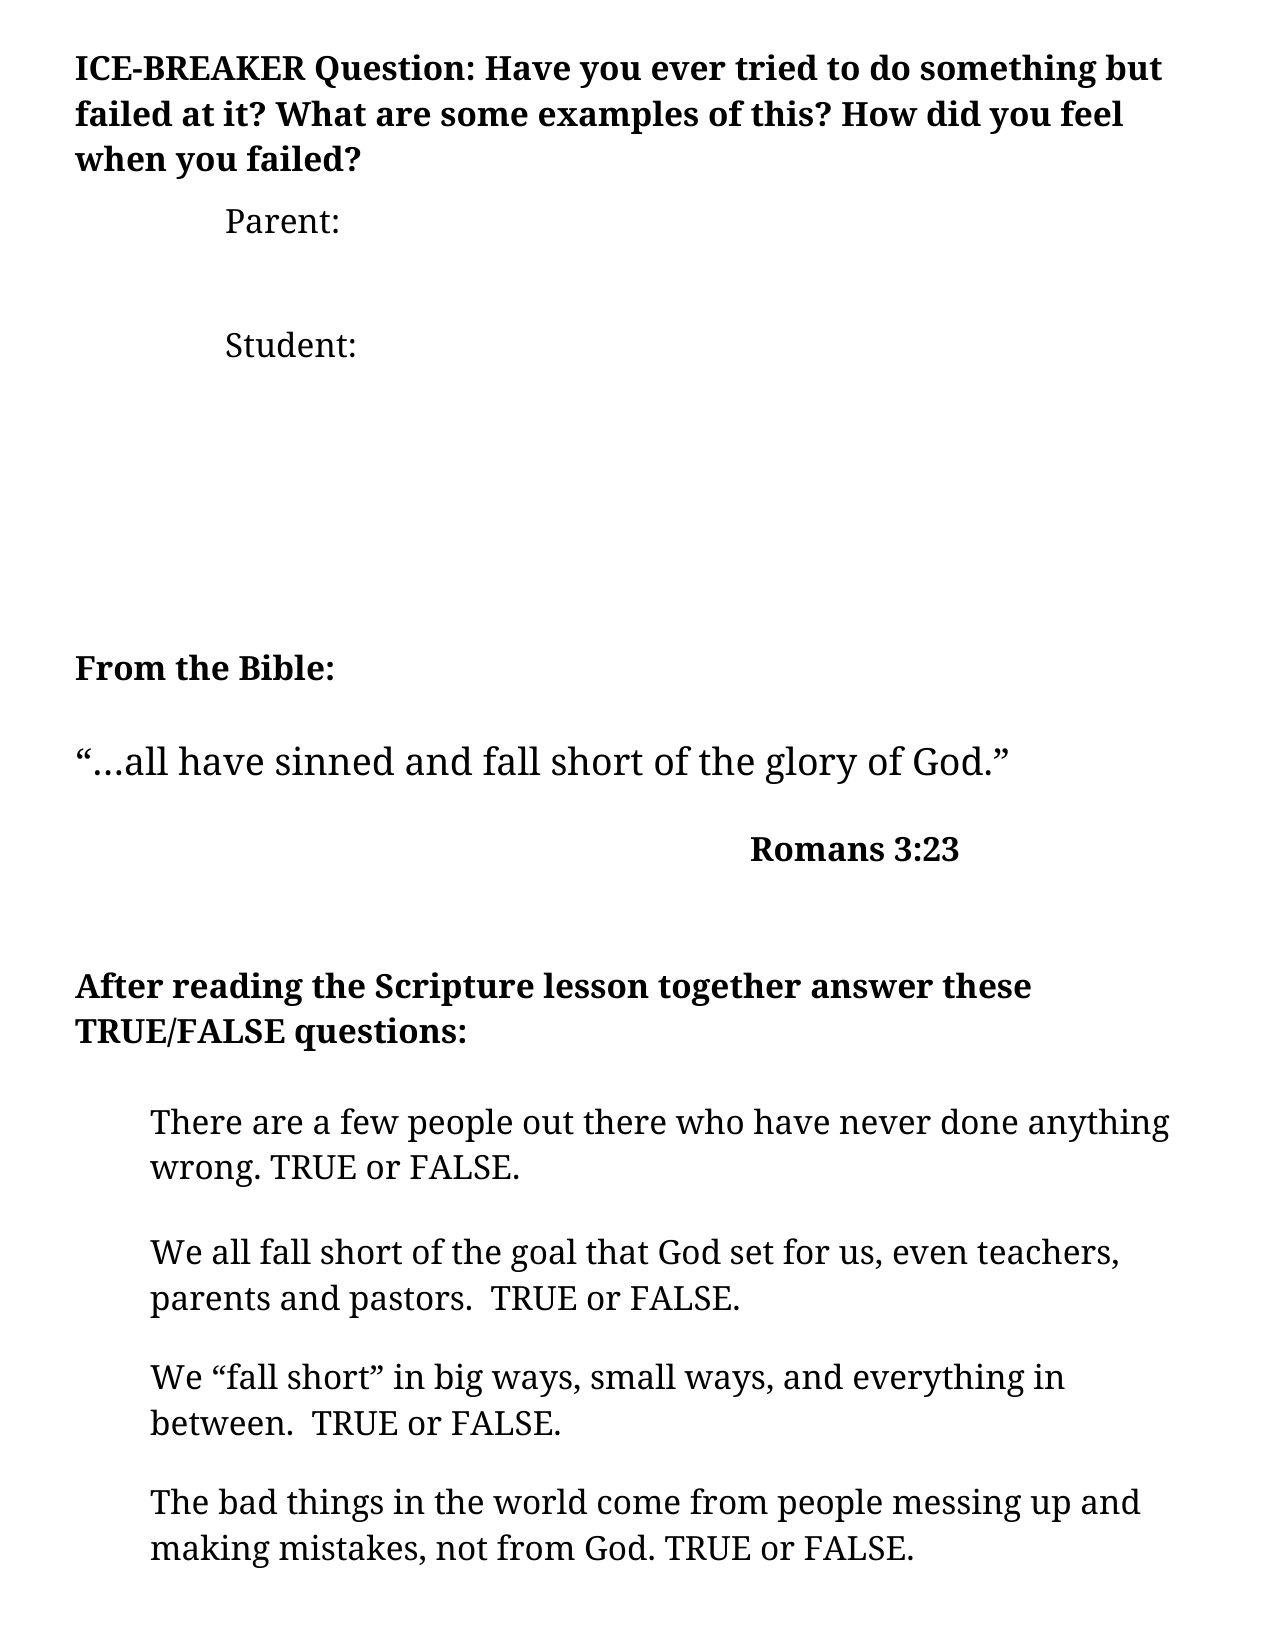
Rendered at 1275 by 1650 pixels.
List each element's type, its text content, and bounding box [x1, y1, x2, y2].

text Student: [150, 322, 1200, 367]
text The bad things in the world come from people messing up and making mistakes, not from God. TRUE or FALSE. [150, 1479, 1200, 1570]
text ICE-BREAKER Question: Have you ever tried to do something but failed at it? What are some examples of this? How did you feel when you failed? [75, 45, 1200, 181]
text After reading the Scripture lesson together answer these TRUE/FALSE questions: [75, 962, 1200, 1053]
text From the Bible: [75, 644, 1200, 690]
text We “fall short” in big ways, small ways, and everything in between. TRUE or FALSE. [150, 1354, 1200, 1445]
text “…all have sinned and fall short of the glory of God.” [75, 735, 1200, 826]
text There are a few people out there who have never done anything wrong. TRUE or FALSE. [150, 1099, 1200, 1189]
text Romans 3:23 [75, 826, 1200, 872]
text Parent: [150, 198, 1200, 243]
text We all fall short of the goal that God set for us, even teachers, parents and pastors. TRUE or FALSE. [150, 1229, 1200, 1320]
